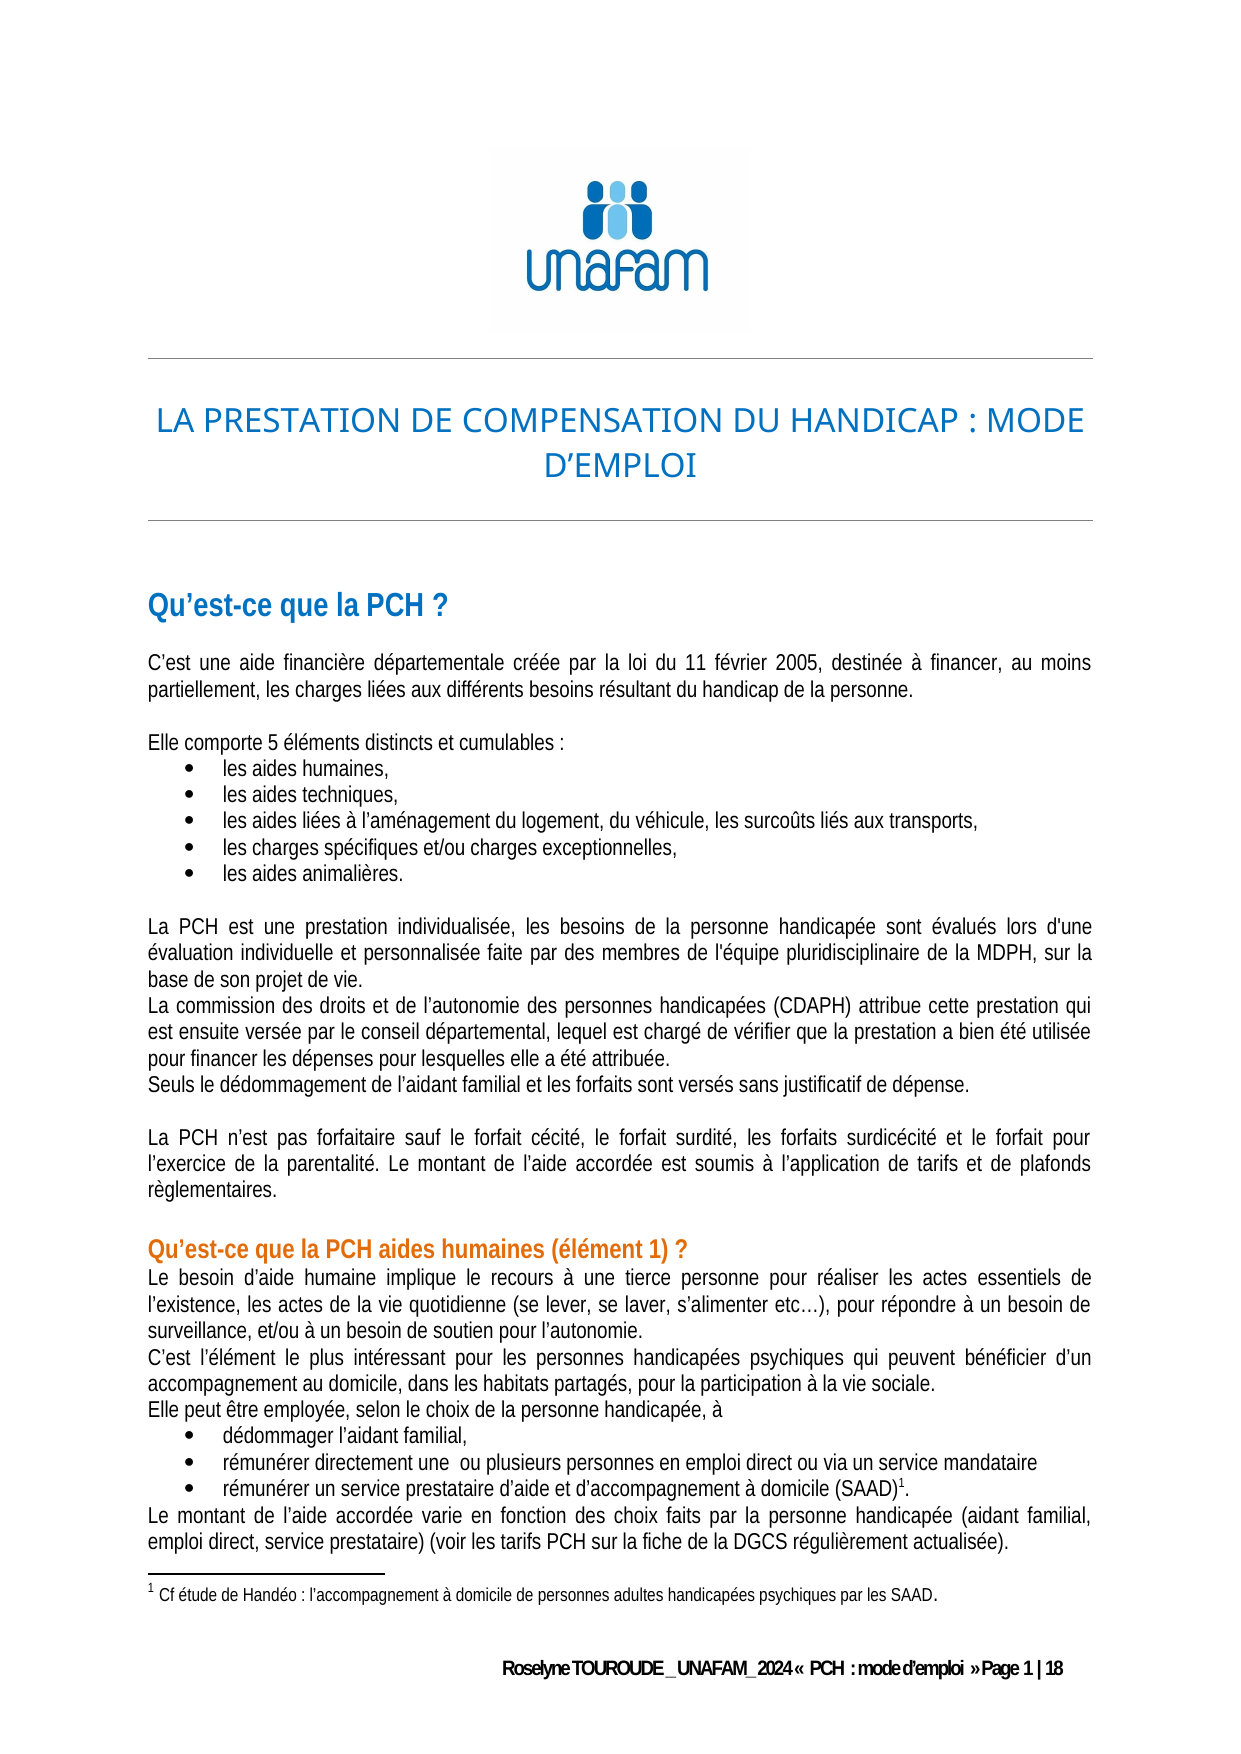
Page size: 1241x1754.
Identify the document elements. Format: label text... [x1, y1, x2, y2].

list rémunérer directement une ou plusieurs personnes en emploi direct ou via un service mandataire [185, 1449, 1093, 1475]
text Elle comporte 5 éléments distincts et cumulables : [148, 728, 1093, 755]
text C’est l’élément le plus intéressant pour les personnes handicapées psychiques qui peuvent bénéficier d’un accompagnement au domicile, dans les habitats partagés, pour la participation à la vie sociale. [148, 1343, 1093, 1396]
text Le besoin d’aide humaine implique le recours à une tierce personne pour réaliser les actes essentiels de l’existence, les actes de la vie quotidienne (se lever, se laver, s’alimenter etc…), pour répondre à un besoin de surveillance, et/ou à un besoin de soutien pour l’autonomie. [148, 1264, 1093, 1343]
text LA PRESTATION DE COMPENSATION DU HANDICAP : MODE D’EMPLOI [148, 394, 1093, 488]
list les aides liées à l’aménagement du logement, du véhicule, les surcoûts liés aux transports, [185, 807, 1093, 834]
list rémunérer un service prestataire d’aide et d’accompagnement à domicile (SAAD). [185, 1475, 1093, 1502]
text La PCH n’est pas forfaitaire sauf le forfait cécité, le forfait surdité, les forfaits surdicécité et le forfait pour l’exercice de la parentalité. Le montant de l’aide accordée est soumis à l’application de tarifs et de plafonds règlementaires. [148, 1124, 1093, 1203]
list les charges spécifiques et/ou charges exceptionnelles, [185, 834, 1093, 860]
text Le montant de l’aide accordée varie en fonction des choix faits par la personne handicapée (aidant familial, emploi direct, service prestataire) (voir les tarifs PCH sur la fiche de la DGCS régulièrement actualisée). [148, 1502, 1093, 1554]
text Elle peut être employée, selon le choix de la personne handicapée, à [148, 1396, 1093, 1422]
text Seuls le dédommagement de l’aidant familial et les forfaits sont versés sans justificatif de dépense. [148, 1071, 1093, 1097]
list les aides techniques, [185, 781, 1093, 807]
text La commission des droits et de l’autonomie des personnes handicapées (CDAPH) attribue cette prestation qui est ensuite versée par le conseil départemental, lequel est chargé de vérifier que la prestation a bien été utilisée pour financer les dépenses pour lesquelles elle a été attribuée. [148, 992, 1093, 1071]
list les aides animalières. [185, 860, 1093, 887]
list les aides humaines, [185, 755, 1093, 781]
subtitle Qu’est-ce que la PCH aides humaines (élément 1) ? [148, 1233, 1093, 1264]
subtitle Qu’est-ce que la PCH ? [148, 585, 1093, 623]
text La PCH est une prestation individualisée, les besoins de la personne handicapée sont évalués lors d'une évaluation individuelle et personnalisée faite par des membres de l'équipe pluridisciplinaire de la MDPH, sur la base de son projet de vie. [148, 913, 1093, 992]
picture [488, 147, 752, 333]
list dédommager l’aidant familial, [185, 1422, 1093, 1449]
text C’est une aide financière départementale créée par la loi du 11 février 2005, destinée à financer, au moins partiellement, les charges liées aux différents besoins résultant du handicap de la personne. [148, 649, 1093, 702]
